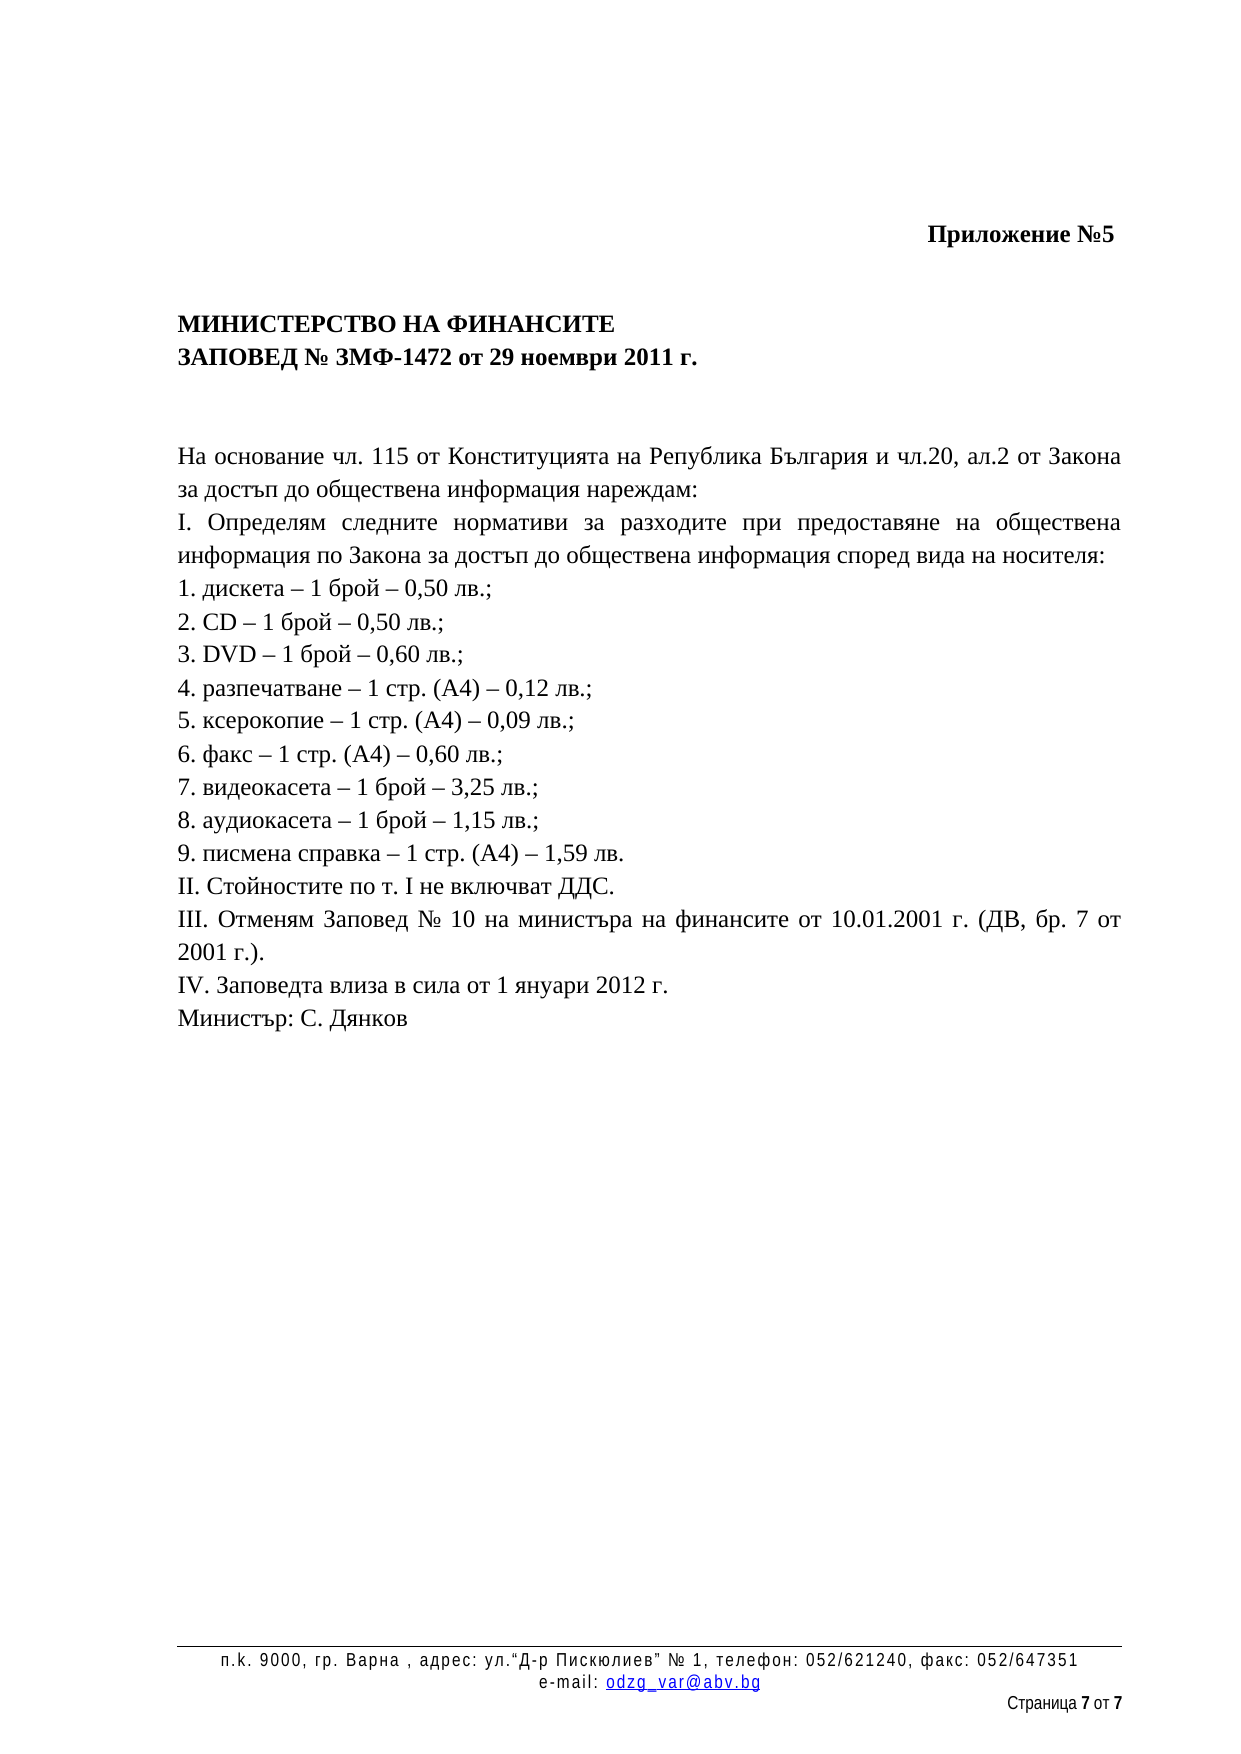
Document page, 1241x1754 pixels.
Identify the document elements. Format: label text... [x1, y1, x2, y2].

text IV. Заповедта влиза в сила от 1 януари 2012 г. [177, 970, 1122, 998]
text 4. разпечатване – 1 стр. (А4) – 0,12 лв.; [177, 673, 1122, 701]
text 9. писмена справка – 1 стр. (А4) – 1,59 лв. [177, 838, 1122, 866]
text Приложение №5 [177, 219, 1122, 248]
text ЗАПОВЕД № ЗМФ-1472 от 29 ноември 2011 г. [177, 342, 1122, 371]
text 8. аудиокасета – 1 брой – 1,15 лв.; [177, 805, 1122, 833]
text 5. ксерокопие – 1 стр. (А4) – 0,09 лв.; [177, 706, 1122, 734]
text Министър: С. Дянков [177, 1003, 1122, 1032]
text 7. видеокасета – 1 брой – 3,25 лв.; [177, 772, 1122, 800]
text I. Определям следните нормативи за разходите при предоставяне на обществена информация по Закона за достъп до обществена информация според вида на носителя: [177, 507, 1122, 569]
text III. Отменям Заповед № 10 на министъра на финансите от 10.01.2001 г. (ДВ, бр. 7 от 2001 г.). [177, 904, 1122, 966]
text На основание чл. 115 от Конституцията на Република България и чл.20, ал.2 от Закона за достъп до обществена информация нареждам: [177, 441, 1122, 503]
text II. Стойностите по т. I не включват ДДС. [177, 871, 1122, 899]
text 3. DVD – 1 брой – 0,60 лв.; [177, 639, 1122, 668]
text 1. дискета – 1 брой – 0,50 лв.; [177, 573, 1122, 602]
text 6. факс – 1 стр. (А4) – 0,60 лв.; [177, 739, 1122, 767]
text МИНИСТЕРСТВО НА ФИНАНСИТЕ [177, 309, 1122, 338]
text 2. CD – 1 брой – 0,50 лв.; [177, 607, 1122, 635]
